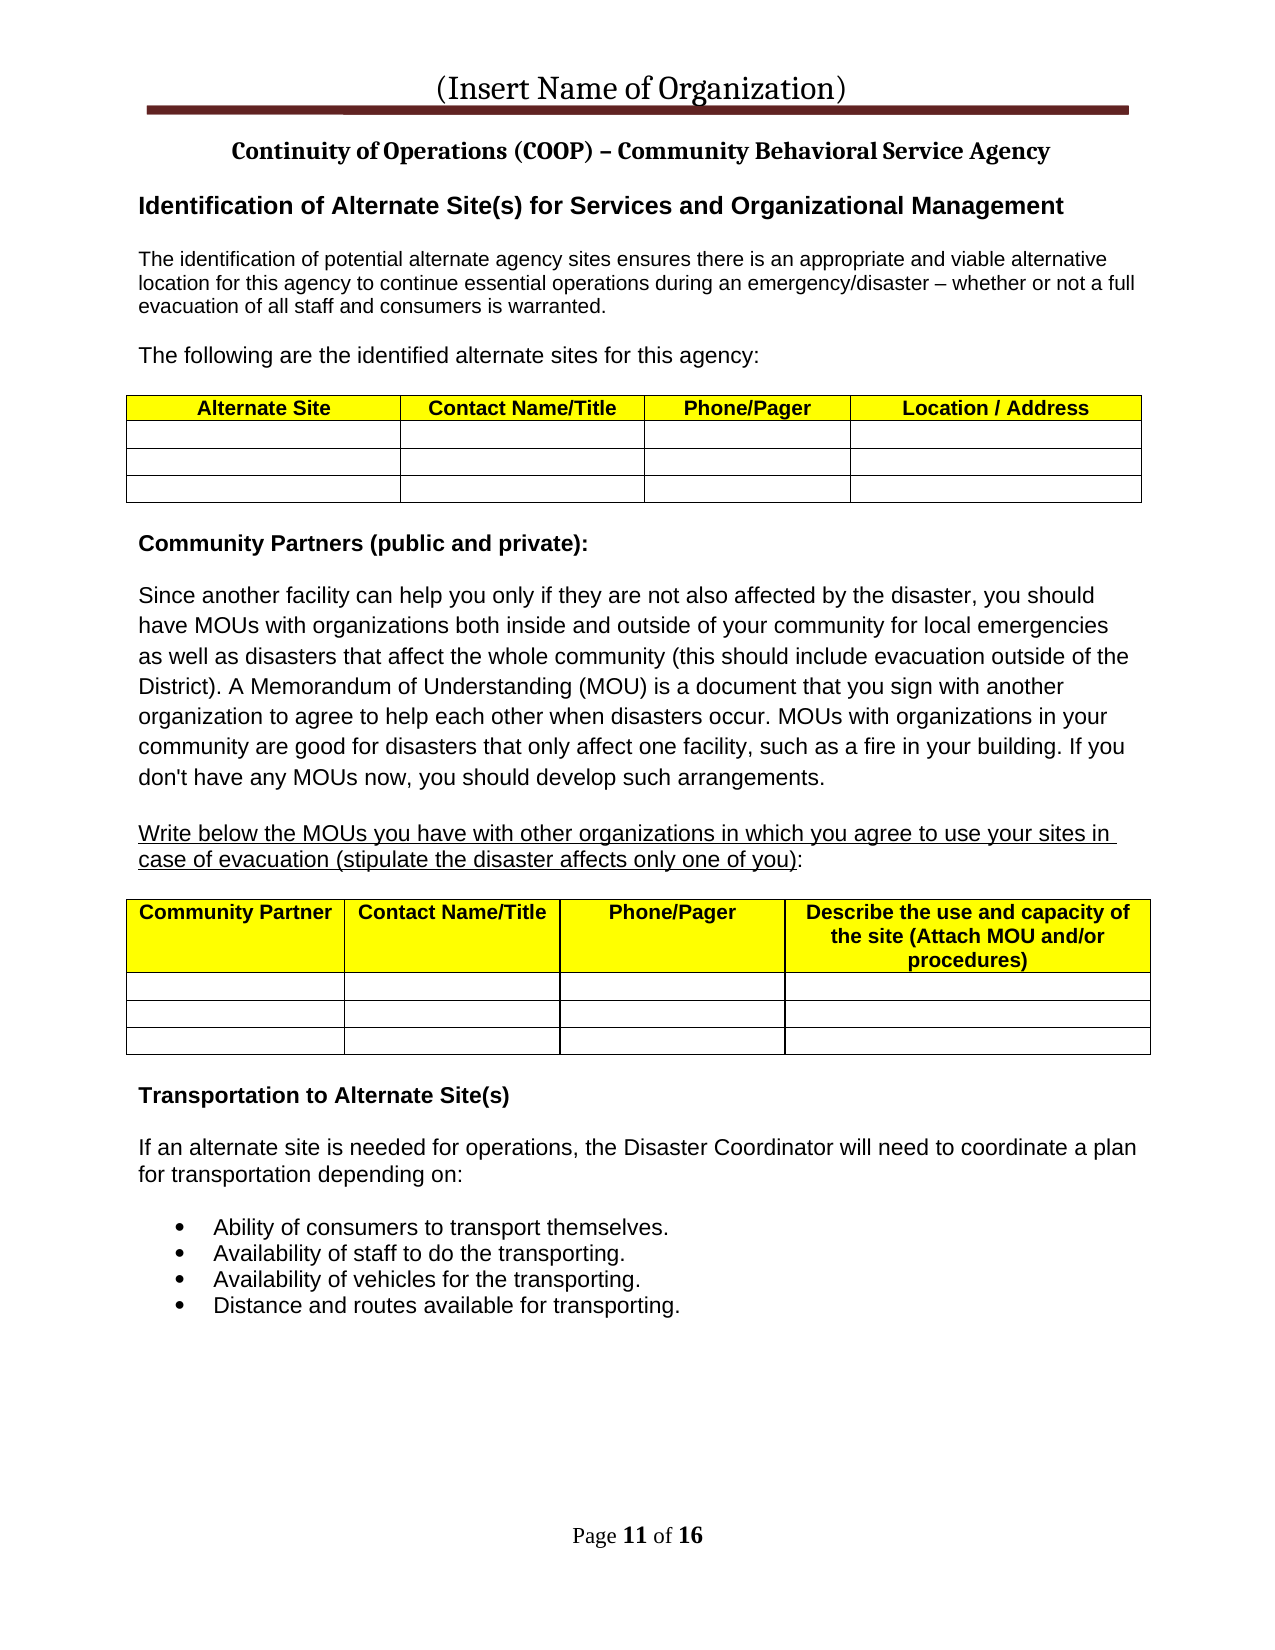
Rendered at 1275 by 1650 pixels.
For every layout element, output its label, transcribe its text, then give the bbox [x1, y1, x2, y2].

table_cell [786, 1028, 1150, 1054]
table_cell [561, 1028, 784, 1054]
table_cell [851, 421, 1141, 447]
list Ability of consumers to transport themselves. [176, 1213, 1137, 1240]
table_cell [127, 421, 400, 447]
table_cell [345, 973, 559, 999]
table_cell [645, 449, 850, 475]
table_cell [851, 449, 1141, 475]
table_header Community Partner [127, 900, 344, 972]
list Availability of vehicles for the transporting. [176, 1266, 1137, 1292]
table_header Contact Name/Title [345, 900, 559, 972]
table_cell [345, 1028, 559, 1054]
table_cell [851, 476, 1141, 502]
table_cell [786, 1001, 1150, 1027]
table_cell [561, 1001, 784, 1027]
table_cell [561, 973, 784, 999]
table_cell [401, 449, 644, 475]
text Community Partners (public and private): [138, 529, 1137, 556]
table_header Phone/Pager [561, 900, 784, 972]
table_cell [127, 1001, 344, 1027]
table_cell [127, 973, 344, 999]
table_cell [645, 476, 850, 502]
text The identification of potential alternate agency sites ensures there is an appropriate and viable alternative location for this agency to continue essential operations during an emergency/disaster – whether or not a full evacuation of all staff and consumers is warranted. [138, 246, 1137, 318]
text Since another facility can help you only if they are not also affected by the disaster, you should have MOUs with organizations both inside and outside of your community for local emergencies as well as disasters that affect the whole community (this should include evacuation outside of the District). A Memorandum of Understanding (MOU) is a document that you sign with another organization to agree to help each other when disasters occur. MOUs with organizations in your community are good for disasters that only affect one facility, such as a fire in your building. If you don't have any MOUs now, you should develop such arrangements. [138, 582, 1137, 790]
text Identification of Alternate Site(s) for Services and Organizational Management [138, 191, 1137, 220]
table_header Location / Address [851, 396, 1141, 420]
table_cell [645, 421, 850, 447]
list Distance and routes available for transporting. [176, 1292, 1137, 1319]
table_cell [345, 1001, 559, 1027]
table_cell [127, 476, 400, 502]
table_header Describe the use and capacity of the site (Attach MOU and/or procedures) [786, 900, 1150, 972]
text Transportation to Alternate Site(s) [138, 1082, 1137, 1108]
table_cell [786, 973, 1150, 999]
table_cell [401, 476, 644, 502]
text Write below the MOUs you have with other organizations in which you agree to use your sites in case of evacuation (stipulate the disaster affects only one of you): [138, 820, 1137, 873]
table_header Contact Name/Title [401, 396, 644, 420]
table_header Alternate Site [127, 396, 400, 420]
text The following are the identified alternate sites for this agency: [138, 342, 1137, 369]
list Availability of staff to do the transporting. [176, 1240, 1137, 1266]
text If an alternate site is needed for operations, the Disaster Coordinator will need to coordinate a plan for transportation depending on: [138, 1134, 1137, 1187]
table_cell [127, 1028, 344, 1054]
table_header Phone/Pager [645, 396, 850, 420]
table_cell [401, 421, 644, 447]
table_cell [127, 449, 400, 475]
